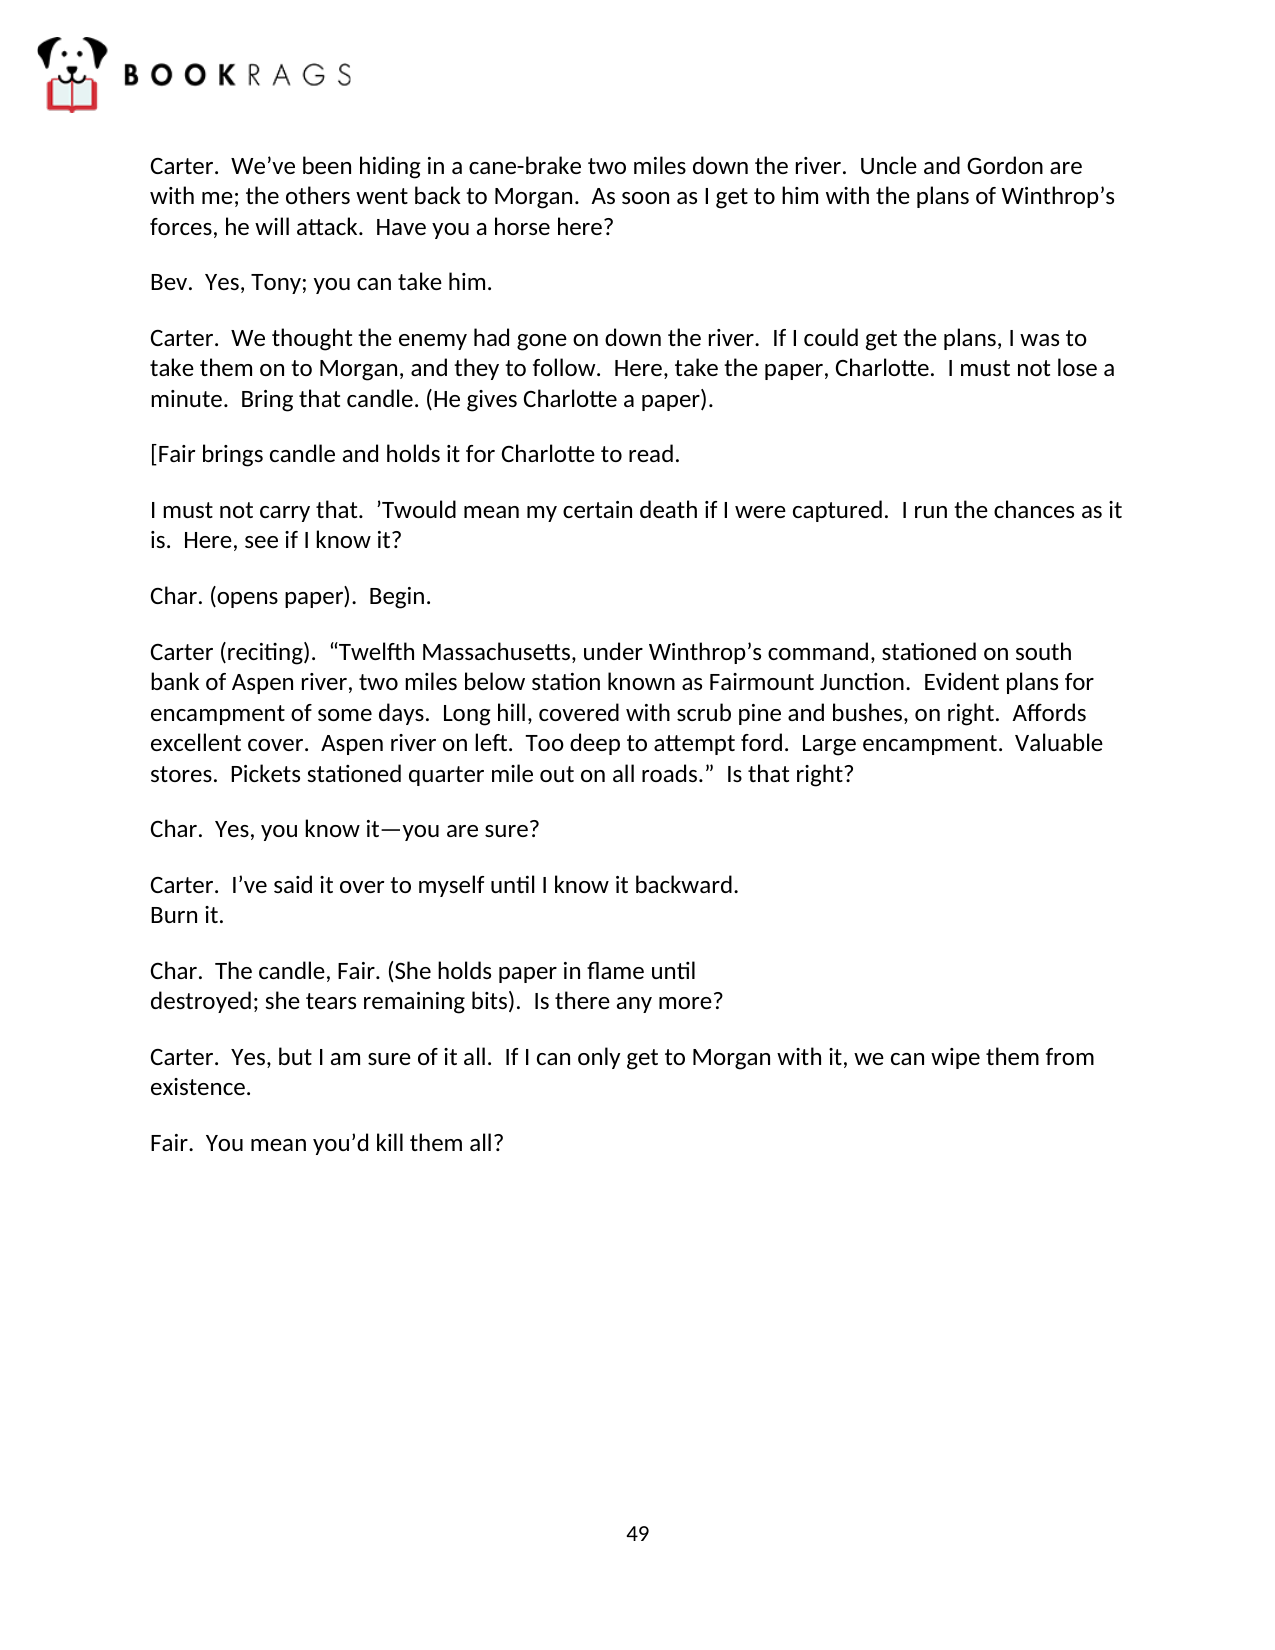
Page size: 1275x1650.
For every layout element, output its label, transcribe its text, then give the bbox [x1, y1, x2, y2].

text Carter (reciting). “Twelfth Massachusetts, under Winthrop’s command, stationed on south bank of Aspen river, two miles below station known as Fairmount Junction. Evident plans for encampment of some days. Long hill, covered with scrub pine and bushes, on right. Affords excellent cover. Aspen river on left. Too deep to attempt ford. Large encampment. Valuable stores. Pickets stationed quarter mile out on all roads.” Is that right? [150, 636, 1125, 788]
text Carter. We thought the enemy had gone on down the river. If I could get the plans, I was to take them on to Morgan, and they to follow. Here, take the paper, Charlotte. I must not lose a minute. Bring that candle. (He gives Charlotte a paper). [150, 322, 1125, 414]
text Fair. You mean you’d kill them all? [150, 1127, 1125, 1157]
text Char. (opens paper). Begin. [150, 580, 1125, 611]
text I must not carry that. ’Twould mean my certain death if I were captured. I run the chances as it is. Here, see if I know it? [150, 494, 1125, 555]
text Carter. I’ve said it over to myself until I know it backward. Burn it. [150, 869, 1125, 930]
text Carter. Yes, but I am sure of it all. If I can only get to Morgan with it, we can wipe them from existence. [150, 1041, 1125, 1102]
text Char. The candle, Fair. (She holds paper in flame until destroyed; she tears remaining bits). Is there any more? [150, 955, 1125, 1016]
text Bev. Yes, Tony; you can take him. [150, 267, 1125, 297]
picture [37, 37, 351, 113]
text Carter. We’ve been hiding in a cane-brake two miles down the river. Uncle and Gordon are with me; the others went back to Morgan. As soon as I get to him with the plans of Winthrop’s forces, he will attack. Have you a horse here? [150, 150, 1125, 242]
text [Fair brings candle and holds it for Charlotte to read. [150, 439, 1125, 469]
text Char. Yes, you know it—­you are sure? [150, 813, 1125, 844]
